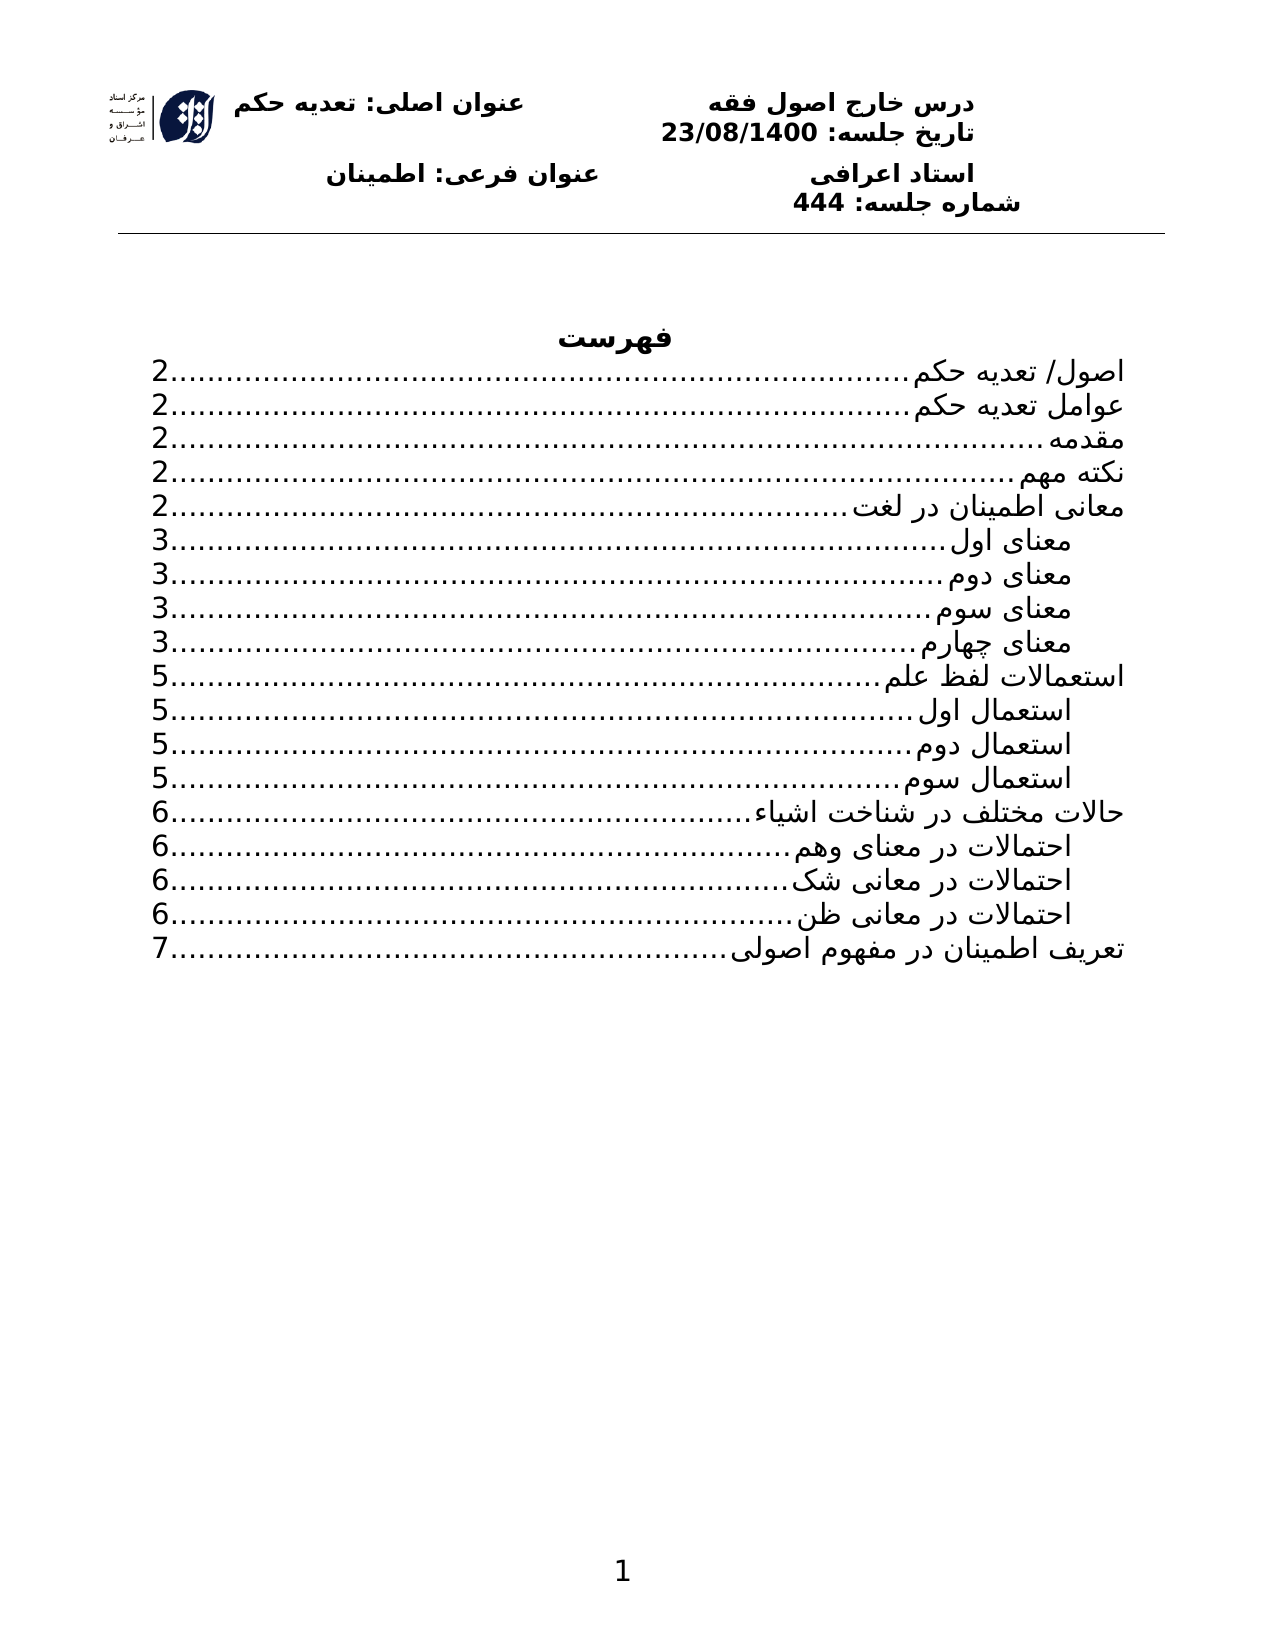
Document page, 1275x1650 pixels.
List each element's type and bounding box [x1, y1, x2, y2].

picture [102, 86, 215, 146]
